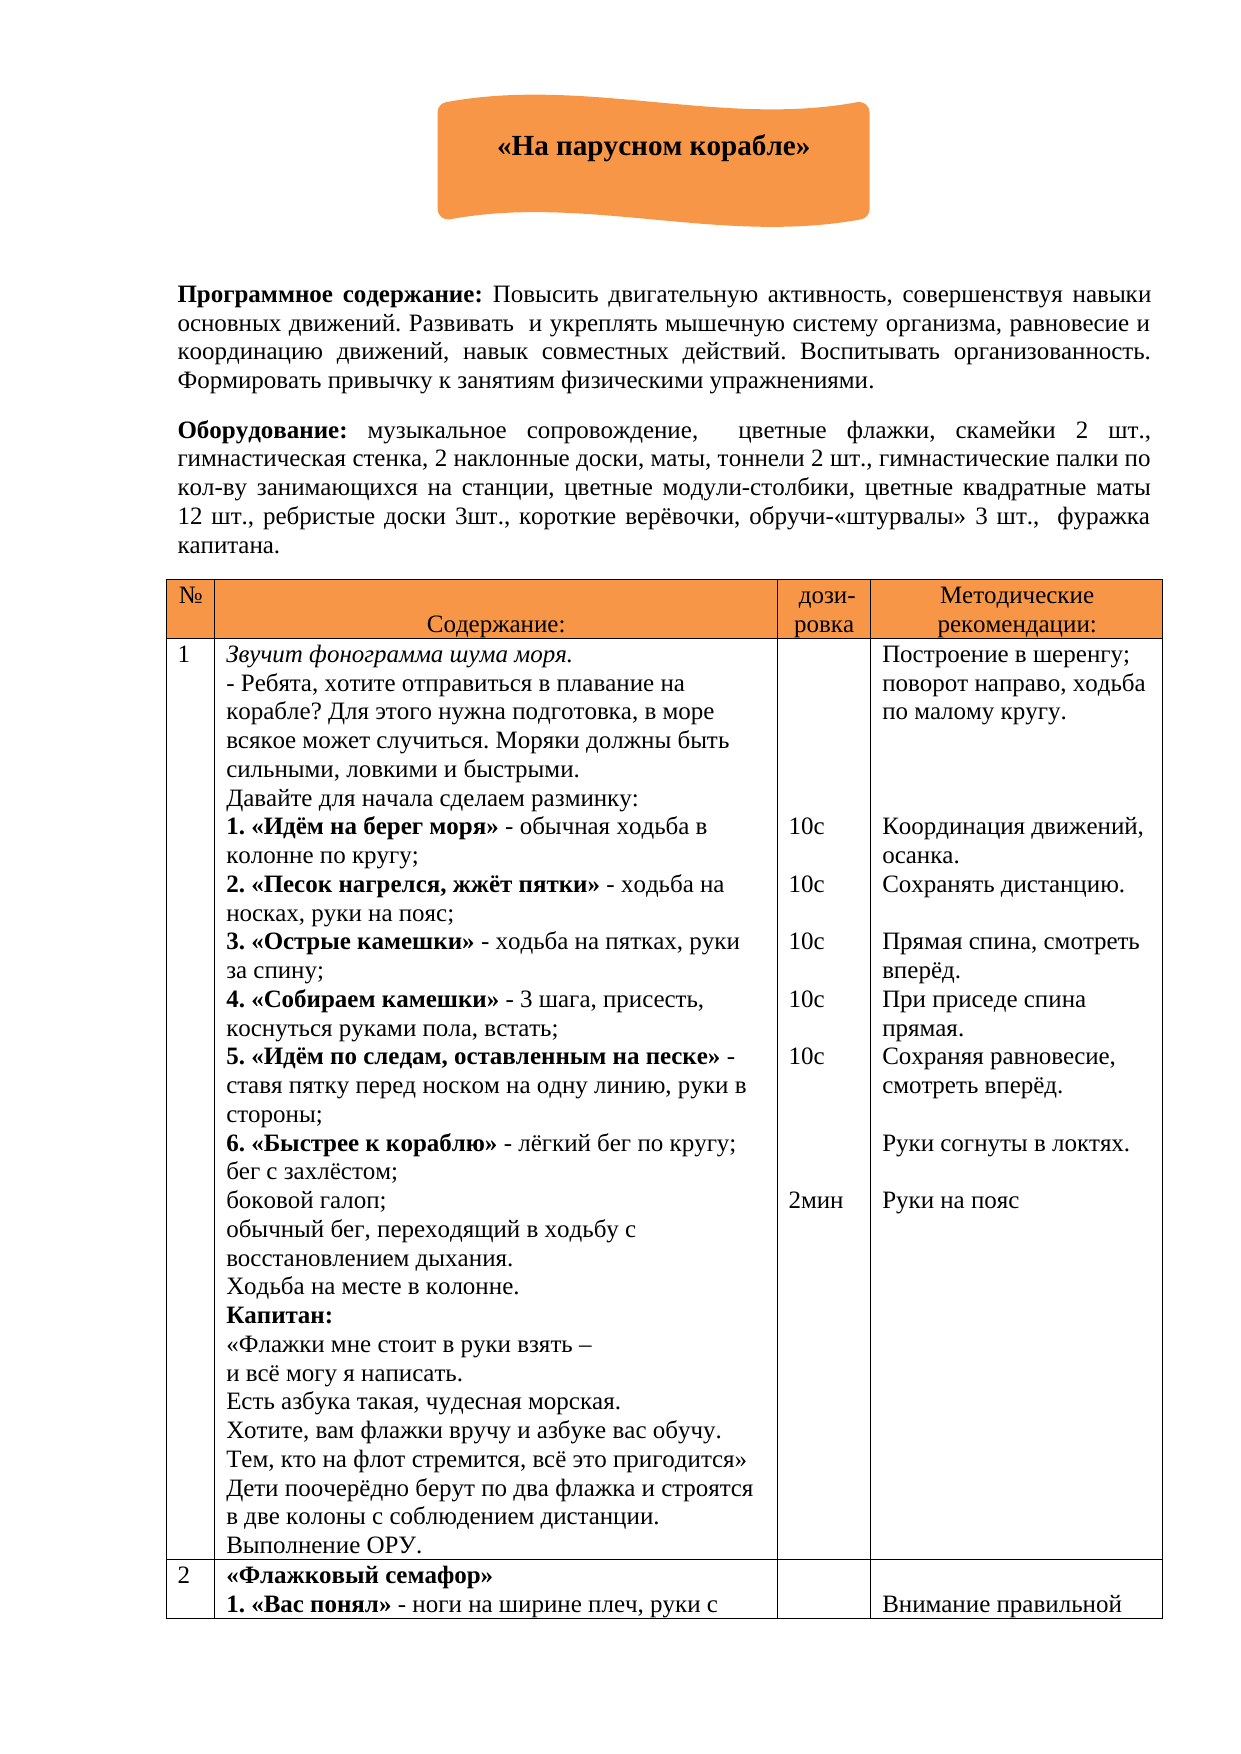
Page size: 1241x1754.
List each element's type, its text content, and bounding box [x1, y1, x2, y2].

table_cell Построение в шеренгу; поворот направо, ходьба по малому кругу. Координация движений, осанка. Сохранять дистанцию. Прямая спина, смотреть вперёд. При приседе спина прямая. Сохраняя равновесие, смотреть вперёд. Руки согнуты в локтях. Руки на пояс [871, 639, 1162, 1559]
table_header Методические рекомендации: [871, 580, 1162, 638]
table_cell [778, 1560, 870, 1617]
table_cell 10с 10с 10с 10с 10с 2мин [778, 639, 870, 1559]
table_cell Звучит фонограмма шума моря. - Ребята, хотите отправиться в плавание на корабле? Для этого нужна подготовка, в море всякое может случиться. Моряки должны быть сильными, ловкими и быстрыми. Давайте для начала сделаем разминку: 1. «Идём на берег моря» - обычная ходьба в колонне по кругу; 2. «Песок нагрелся, жжёт пятки» - ходьба на носках, руки на пояс; 3. «Острые камешки» - ходьба на пятках, руки за спину; 4. «Собираем камешки» - 3 шага, присесть, коснуться руками пола, встать; 5. «Идём по следам, оставленным на песке» - ставя пятку перед носком на одну линию, руки в стороны; 6. «Быстрее к кораблю» - лёгкий бег по кругу; бег с захлёстом; боковой галоп; обычный бег, переходящий в ходьбу с восстановлением дыхания. Ходьба на месте в колонне. Капитан: «Флажки мне стоит в руки взять – и всё могу я написать. Есть азбука такая, чудесная морская. Хотите, вам флажки вручу и азбуке вас обучу. Тем, кто на флот стремится, всё это пригодится» Дети поочерёдно берут по два флажка и строятся в две колоны с соблюдением дистанции. Выполнение ОРУ. [215, 639, 777, 1559]
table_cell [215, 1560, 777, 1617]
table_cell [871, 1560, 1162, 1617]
table_header Содержание: [215, 580, 777, 638]
table_header № [167, 580, 214, 638]
table_cell 2 [167, 1560, 214, 1617]
table_header дози-ровка [778, 580, 870, 638]
table_cell 1 [167, 639, 214, 1559]
text Программное содержание: Повысить двигательную активность, совершенствуя навыки основных движений. Развивать и укреплять мышечную систему организма, равновесие и координацию движений, навык совместных действий. Воспитывать организованность. Формировать привычку к занятиям физическими упражнениями. [177, 279, 1152, 394]
text Оборудование: музыкальное сопровождение, цветные флажки, скамейки 2 шт., гимнастическая стенка, 2 наклонные доски, маты, тоннели 2 шт., гимнастические палки по кол-ву занимающихся на станции, цветные модули-столбики, цветные квадратные маты 12 шт., ребристые доски 3шт., короткие верёвочки, обручи-«штурвалы» 3 шт., фуражка капитана. [177, 415, 1152, 558]
